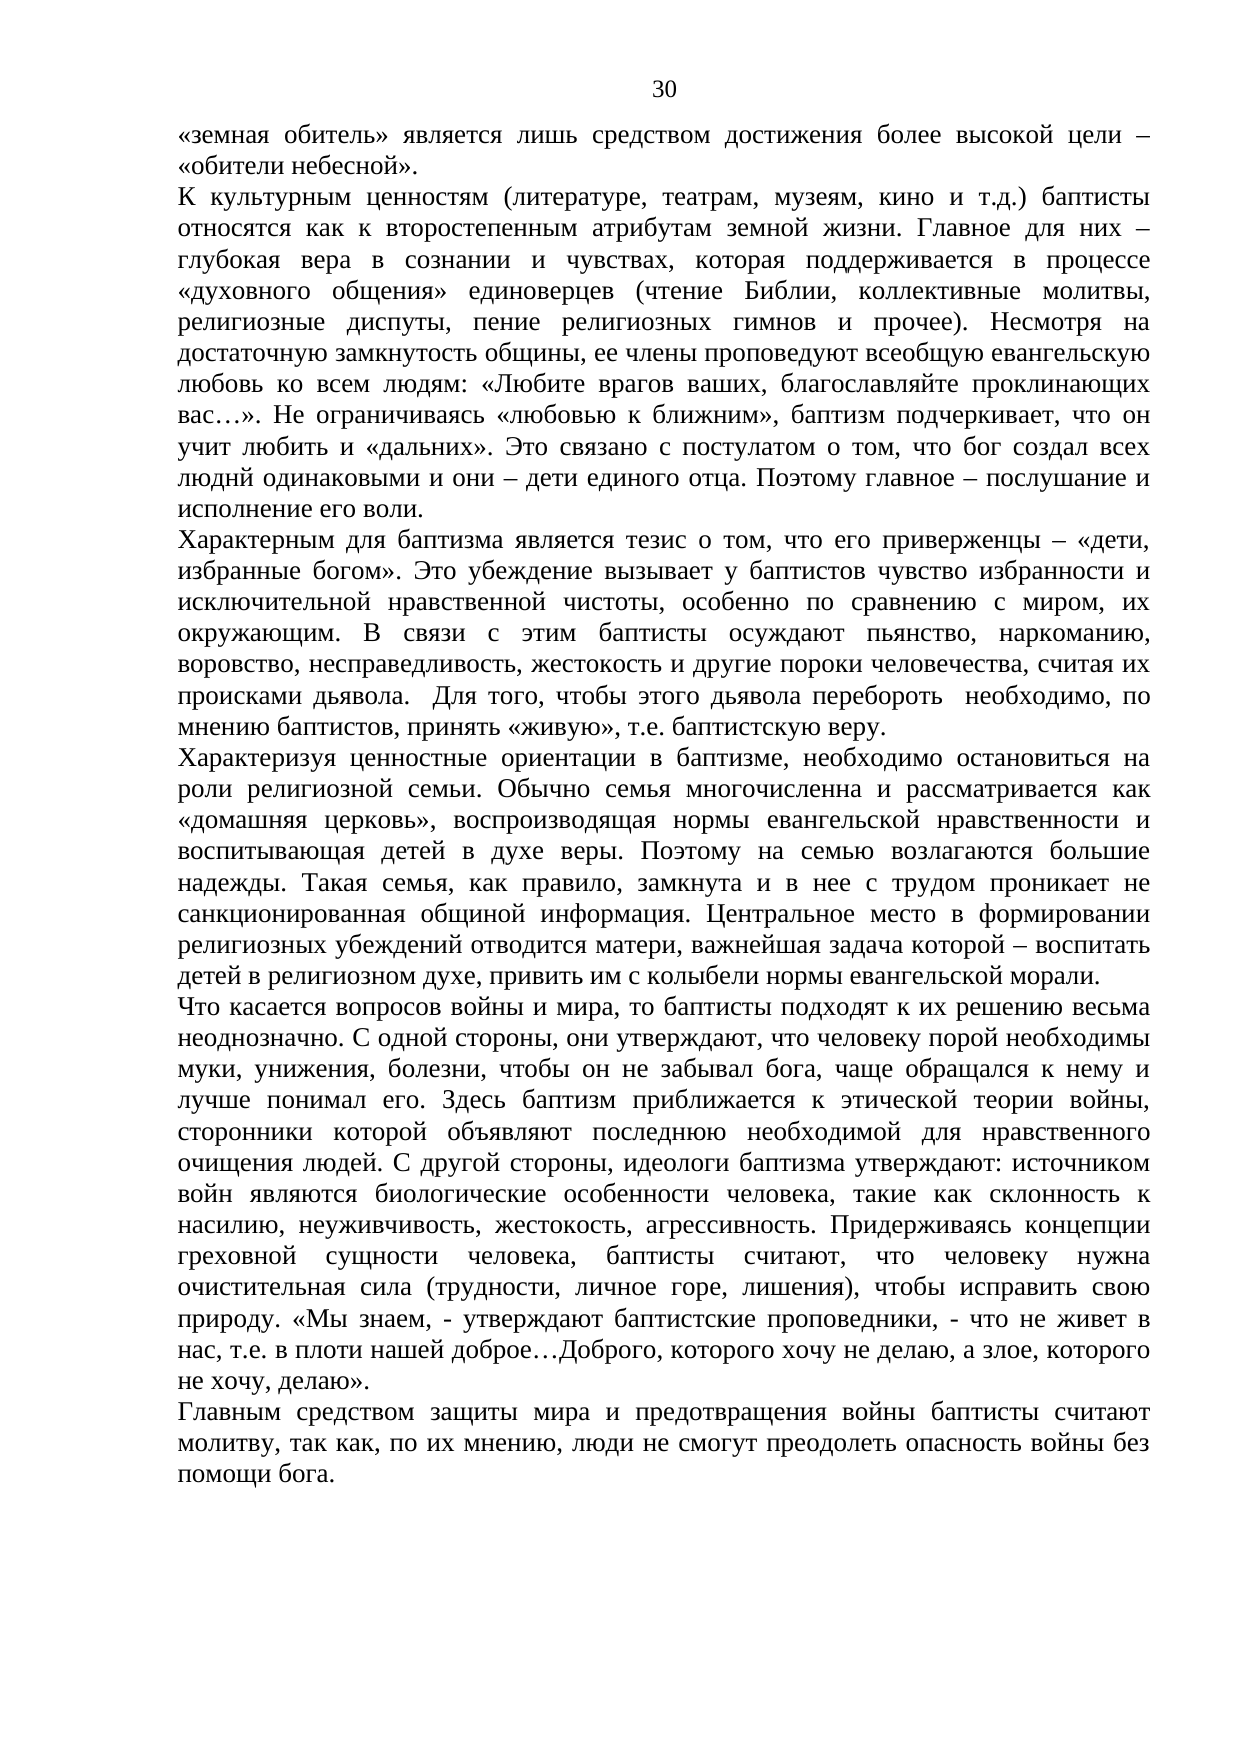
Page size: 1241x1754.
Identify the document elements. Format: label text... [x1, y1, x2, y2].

text К культурным ценностям (литературе, театрам, музеям, кино и т.д.) баптисты относятся как к второстепенным атрибутам земной жизни. Главное для них – глубокая вера в сознании и чувствах, которая поддерживается в процессе «духовного общения» единоверцев (чтение Библии, коллективные молитвы, религиозные диспуты, пение религиозных гимнов и прочее). Несмотря на достаточную замкнутость общины, ее члены проповедуют всеобщую евангельскую любовь ко всем людям: «Любите врагов ваших, благославляйте проклинающих вас…». Не ограничиваясь «любовью к ближним», баптизм подчеркивает, что он учит любить и «дальних». Это связано с постулатом о том, что бог создал всех люднй одинаковыми и они – дети единого отца. Поэтому главное – послушание и исполнение его воли. [177, 180, 1152, 523]
text Главным средством защиты мира и предотвращения войны баптисты считают молитву, так как, по их мнению, люди не смогут преодолеть опасность войны без помощи бога. [177, 1395, 1152, 1488]
text Характеризуя ценностные ориентации в баптизме, необходимо остановиться на роли религиозной семьи. Обычно семья многочисленна и рассматривается как «домашняя церковь», воспроизводящая нормы евангельской нравственности и воспитывающая детей в духе веры. Поэтому на семью возлагаются большие надежды. Такая семья, как правило, замкнута и в нее с трудом проникает не санкционированная общиной информация. Центральное место в формировании религиозных убеждений отводится матери, важнейшая задача которой – воспитать детей в религиозном духе, привить им с колыбели нормы евангельской морали. [177, 741, 1152, 990]
text Что касается вопросов войны и мира, то баптисты подходят к их решению весьма неоднозначно. С одной стороны, они утверждают, что человеку порой необходимы муки, унижения, болезни, чтобы он не забывал бога, чаще обращался к нему и лучше понимал его. Здесь баптизм приближается к этической теории войны, сторонники которой объявляют последнюю необходимой для нравственного очищения людей. С другой стороны, идеологи баптизма утверждают: источником войн являются биологические особенности человека, такие как склонность к насилию, неуживчивость, жестокость, агрессивность. Придерживаясь концепции греховной сущности человека, баптисты считают, что человеку нужна очистительная сила (трудности, личное горе, лишения), чтобы исправить свою природу. «Мы знаем, - утверждают баптистские проповедники, - что не живет в нас, т.е. в плоти нашей доброе…Доброго, которого хочу не делаю, а злое, которого не хочу, делаю». [177, 990, 1152, 1395]
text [177, 118, 1152, 180]
text Характерным для баптизма является тезис о том, что его приверженцы – «дети, избранные богом». Это убеждение вызывает у баптистов чувство избранности и исключительной нравственной чистоты, особенно по сравнению с миром, их окружающим. В связи с этим баптисты осуждают пьянство, наркоманию, воровство, несправедливость, жестокость и другие пороки человечества, считая их происками дьявола. Для того, чтобы этого дьявола перебороть необходимо, по мнению баптистов, принять «живую», т.е. баптистскую веру. [177, 523, 1152, 741]
